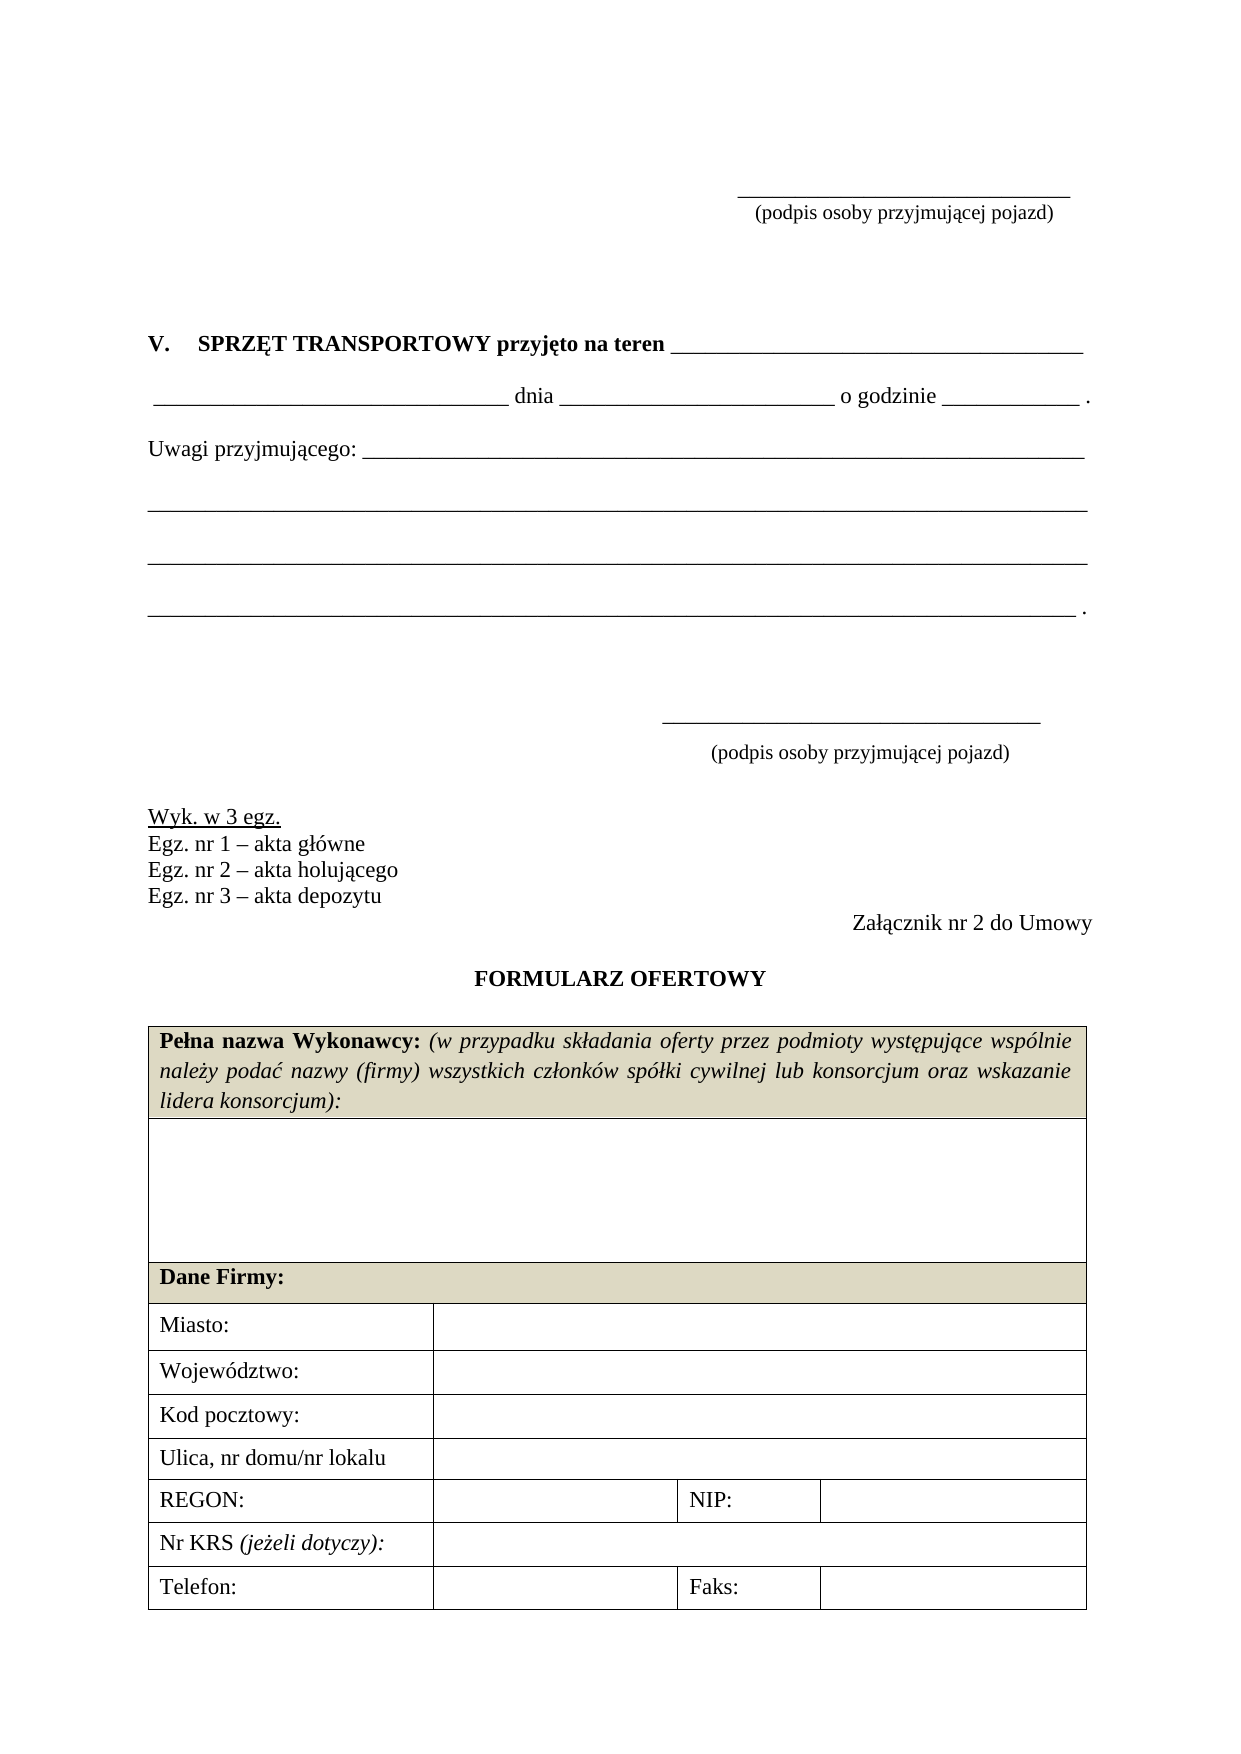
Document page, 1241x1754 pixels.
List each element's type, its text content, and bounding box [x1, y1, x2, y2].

table_cell [434, 1395, 1086, 1437]
text FORMULARZ OFERTOWY [148, 965, 1093, 992]
text _____________________________ [148, 174, 1093, 200]
text __________________________________________________________________________________ [148, 541, 1093, 567]
table_cell Nr KRS (jeżeli dotyczy): [149, 1523, 433, 1566]
table_cell Województwo: [149, 1351, 433, 1394]
text (podpis osoby przyjmującej pojazd) [148, 740, 1093, 764]
text Egz. nr 3 – akta depozytu [148, 882, 1093, 909]
text Wyk. w 3 egz. [148, 803, 1093, 830]
table_cell [434, 1439, 1086, 1479]
list SPRZĘT TRANSPORTOWY przyjęto na teren ____________________________________ [148, 330, 1093, 356]
table_cell NIP: [678, 1480, 820, 1522]
table_header Pełna nazwa Wykonawcy: (w przypadku składania oferty przez podmioty występujące wspólnie należy podać nazwy (firmy) wszystkich członków spółki cywilnej lub konsorcjum oraz wskazanie lidera konsorcjum): [149, 1027, 1086, 1117]
table_cell Ulica, nr domu/nr lokalu [149, 1439, 433, 1479]
table_cell [434, 1304, 1086, 1349]
table_cell REGON: [149, 1480, 433, 1522]
table_cell Faks: [678, 1567, 820, 1609]
text Załącznik nr 2 do Umowy [266, 909, 1093, 935]
table_cell [434, 1567, 677, 1609]
text Uwagi przyjmującego: _______________________________________________________________ [148, 435, 1093, 462]
text _________________________________ [148, 700, 1093, 727]
table_cell [149, 1119, 1086, 1262]
table_cell Telefon: [149, 1567, 433, 1609]
text _________________________________________________________________________________ . [148, 593, 1093, 620]
text Egz. nr 1 – akta główne [148, 830, 1093, 856]
text _______________________________ dnia ________________________ o godzinie ____________ . [148, 382, 1093, 409]
table_cell Miasto: [149, 1304, 433, 1349]
table_cell [821, 1480, 1086, 1522]
table_cell [434, 1480, 677, 1522]
table_cell [434, 1523, 1086, 1566]
text __________________________________________________________________________________ [148, 488, 1093, 514]
table_cell [821, 1567, 1086, 1609]
text Egz. nr 2 – akta holującego [148, 856, 1093, 882]
text (podpis osoby przyjmującej pojazd) [148, 200, 1093, 224]
table_cell Dane Firmy: [149, 1263, 1086, 1303]
table_cell Kod pocztowy: [149, 1395, 433, 1437]
table_cell [434, 1351, 1086, 1394]
